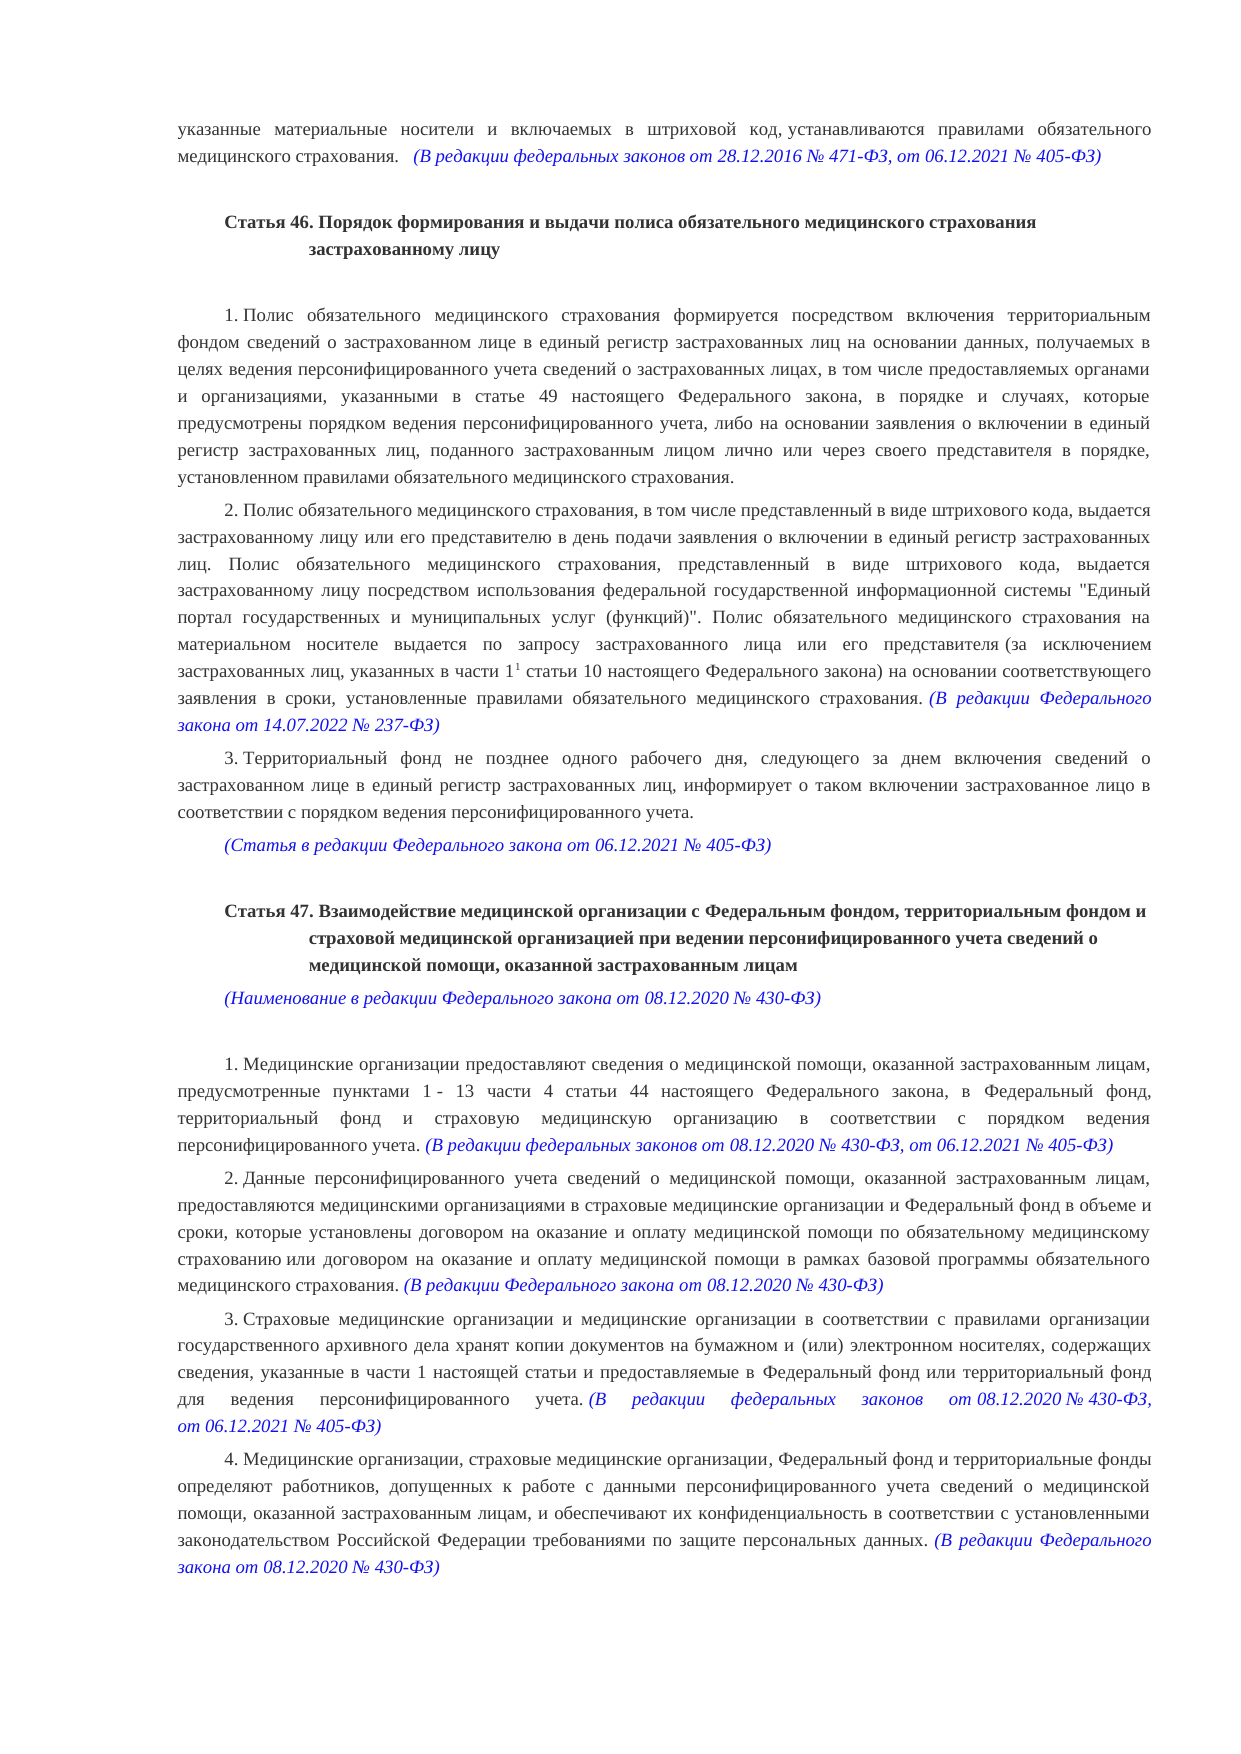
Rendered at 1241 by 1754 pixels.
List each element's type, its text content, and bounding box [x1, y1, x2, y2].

text 3. Территориальный фонд не позднее одного рабочего дня, следующего за днем включения сведений о застрахованном лице в единый регистр застрахованных лиц, информирует о таком включении застрахованное лицо в соответствии с порядком ведения персонифицированного учета. [177, 747, 1152, 822]
text Статья 47. Взаимодействие медицинской организации с Федеральным фондом, территориальным фондом и страховой медицинской организацией при ведении персонифицированного учета сведений о медицинской помощи, оказанной застрахованным лицам [224, 900, 1152, 975]
text (Наименование в редакции Федерального закона от 08.12.2020 № 430-ФЗ) [177, 987, 1152, 1008]
text 2. Полис обязательного медицинского страхования, в том числе представленный в виде штрихового кода, выдается застрахованному лицу или его представителю в день подачи заявления о включении в единый регистр застрахованных лиц. Полис обязательного медицинского страхования, представленный в виде штрихового кода, выдается застрахованному лицу посредством использования федеральной государственной информационной системы "Единый портал государственных и муниципальных услуг (функций)". Полис обязательного медицинского страхования на материальном носителе выдается по запросу застрахованного лица или его представителя (за исключением застрахованных лиц, указанных в части 11 статьи 10 настоящего Федерального закона) на основании соответствующего заявления в сроки, установленные правилами обязательного медицинского страхования. (В редакции Федерального закона от 14.07.2022 № 237-ФЗ) [177, 499, 1152, 735]
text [177, 118, 1152, 167]
text 3. Страховые медицинские организации и медицинские организации в соответствии с правилами организации государственного архивного дела хранят копии документов на бумажном и (или) электронном носителях, содержащих сведения, указанные в части 1 настоящей статьи и предоставляемые в Федеральный фонд или территориальный фонд для ведения персонифицированного учета. (В редакции федеральных законов от 08.12.2020 № 430-ФЗ, от 06.12.2021 № 405-ФЗ) [177, 1307, 1152, 1437]
text 1. Полис обязательного медицинского страхования формируется посредством включения территориальным фондом сведений о застрахованном лице в единый регистр застрахованных лиц на основании данных, получаемых в целях ведения персонифицированного учета сведений о застрахованных лицах, в том числе предоставляемых органами и организациями, указанными в статье 49 настоящего Федерального закона, в порядке и случаях, которые предусмотрены порядком ведения персонифицированного учета, либо на основании заявления о включении в единый регистр застрахованных лиц, поданного застрахованным лицом лично или через своего представителя в порядке, установленном правилами обязательного медицинского страхования. [177, 304, 1152, 487]
text 1. Медицинские организации предоставляют сведения о медицинской помощи, оказанной застрахованным лицам, предусмотренные пунктами 1 - 13 части 4 статьи 44 настоящего Федерального закона, в Федеральный фонд, территориальный фонд и страховую медицинскую организацию в соответствии с порядком ведения персонифицированного учета. (В редакции федеральных законов от 08.12.2020 № 430-ФЗ, от 06.12.2021 № 405-ФЗ) [177, 1053, 1152, 1155]
text 4. Медицинские организации, страховые медицинские организации, Федеральный фонд и территориальные фонды определяют работников, допущенных к работе с данными персонифицированного учета сведений о медицинской помощи, оказанной застрахованным лицам, и обеспечивают их конфиденциальность в соответствии с установленными законодательством Российской Федерации требованиями по защите персональных данных. (В редакции Федерального закона от 08.12.2020 № 430-ФЗ) [177, 1448, 1152, 1577]
text Статья 46. Порядок формирования и выдачи полиса обязательного медицинского страхования застрахованному лицу [224, 211, 1152, 260]
text 2. Данные персонифицированного учета сведений о медицинской помощи, оказанной застрахованным лицам, предоставляются медицинскими организациями в страховые медицинские организации и Федеральный фонд в объеме и сроки, которые установлены договором на оказание и оплату медицинской помощи по обязательному медицинскому страхованию или договором на оказание и оплату медицинской помощи в рамках базовой программы обязательного медицинского страхования. (В редакции Федерального закона от 08.12.2020 № 430-ФЗ) [177, 1167, 1152, 1296]
text (Статья в редакции Федерального закона от 06.12.2021 № 405-ФЗ) [177, 834, 1152, 855]
